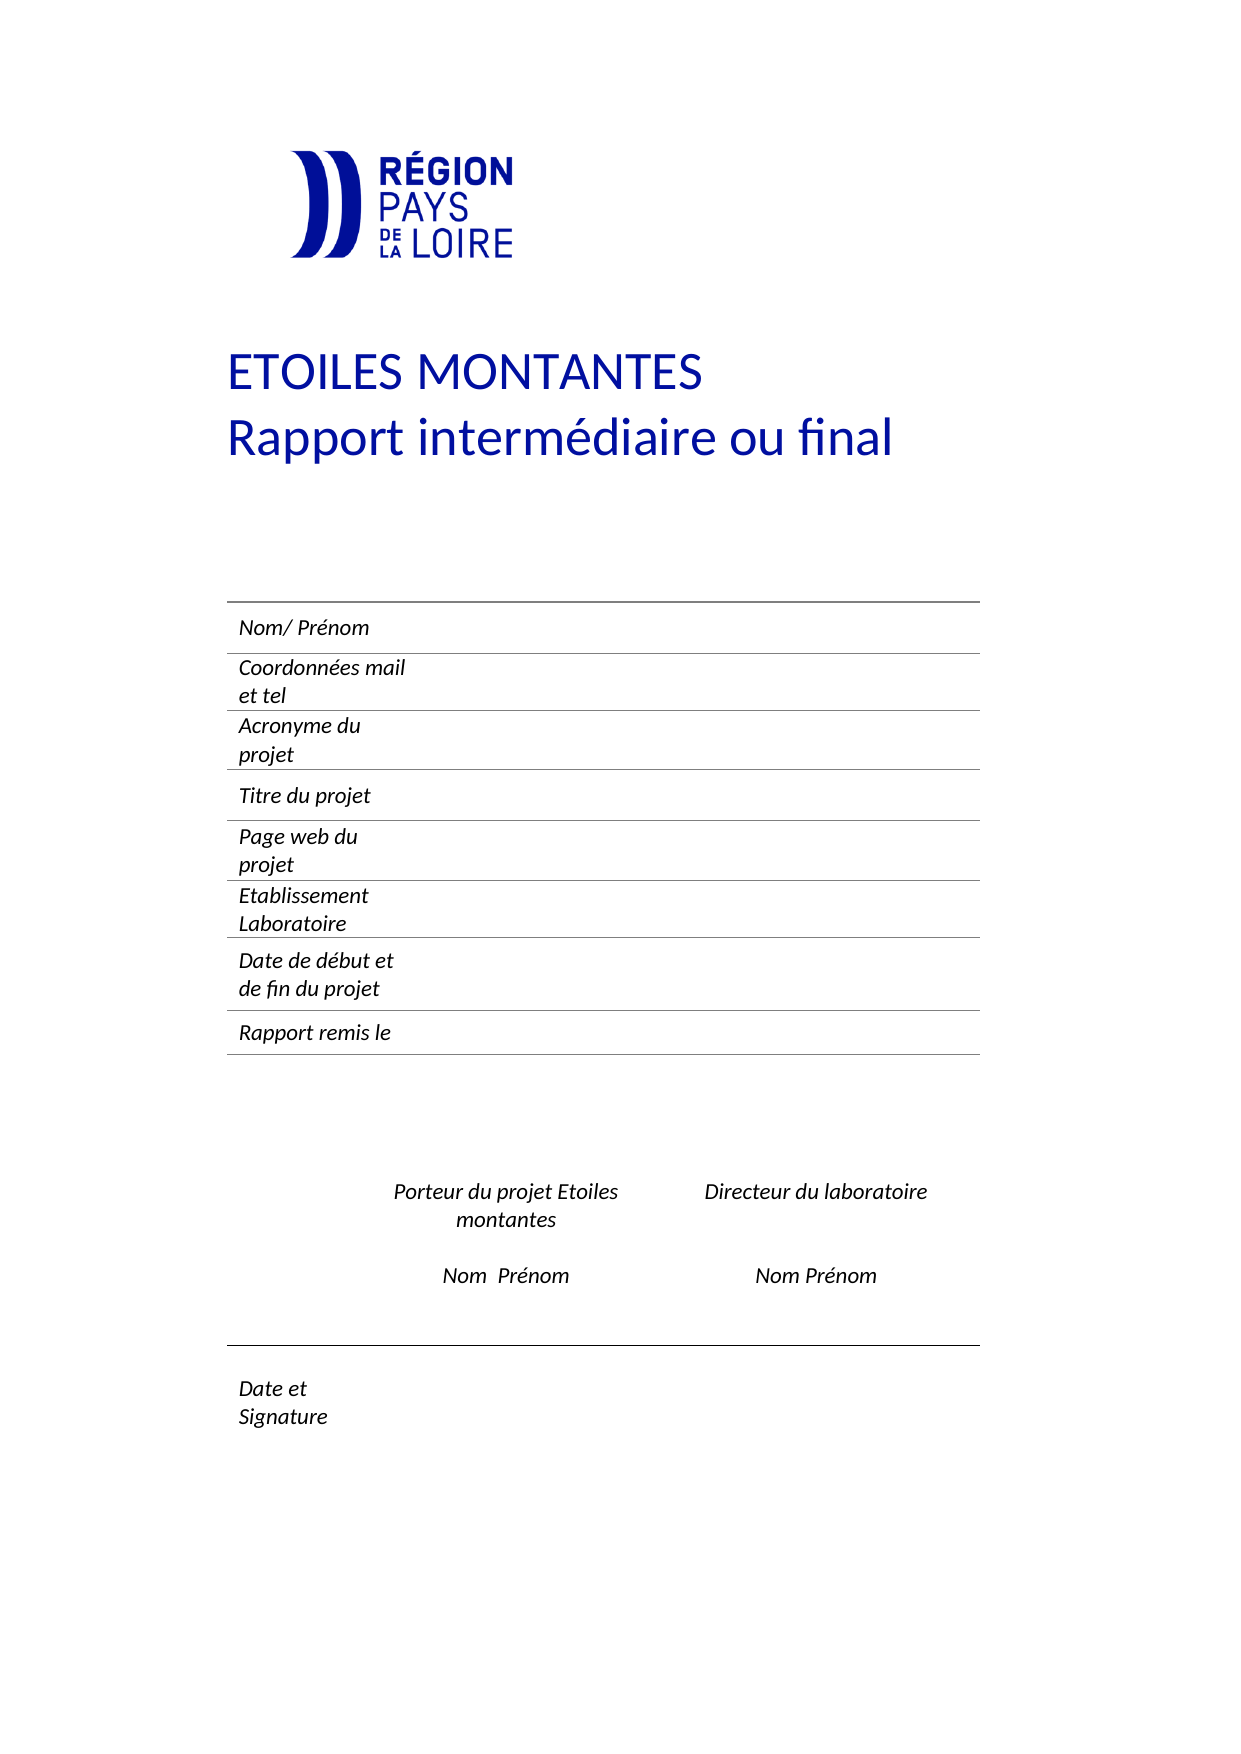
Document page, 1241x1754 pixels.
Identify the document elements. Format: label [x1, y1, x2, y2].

picture [280, 140, 529, 265]
